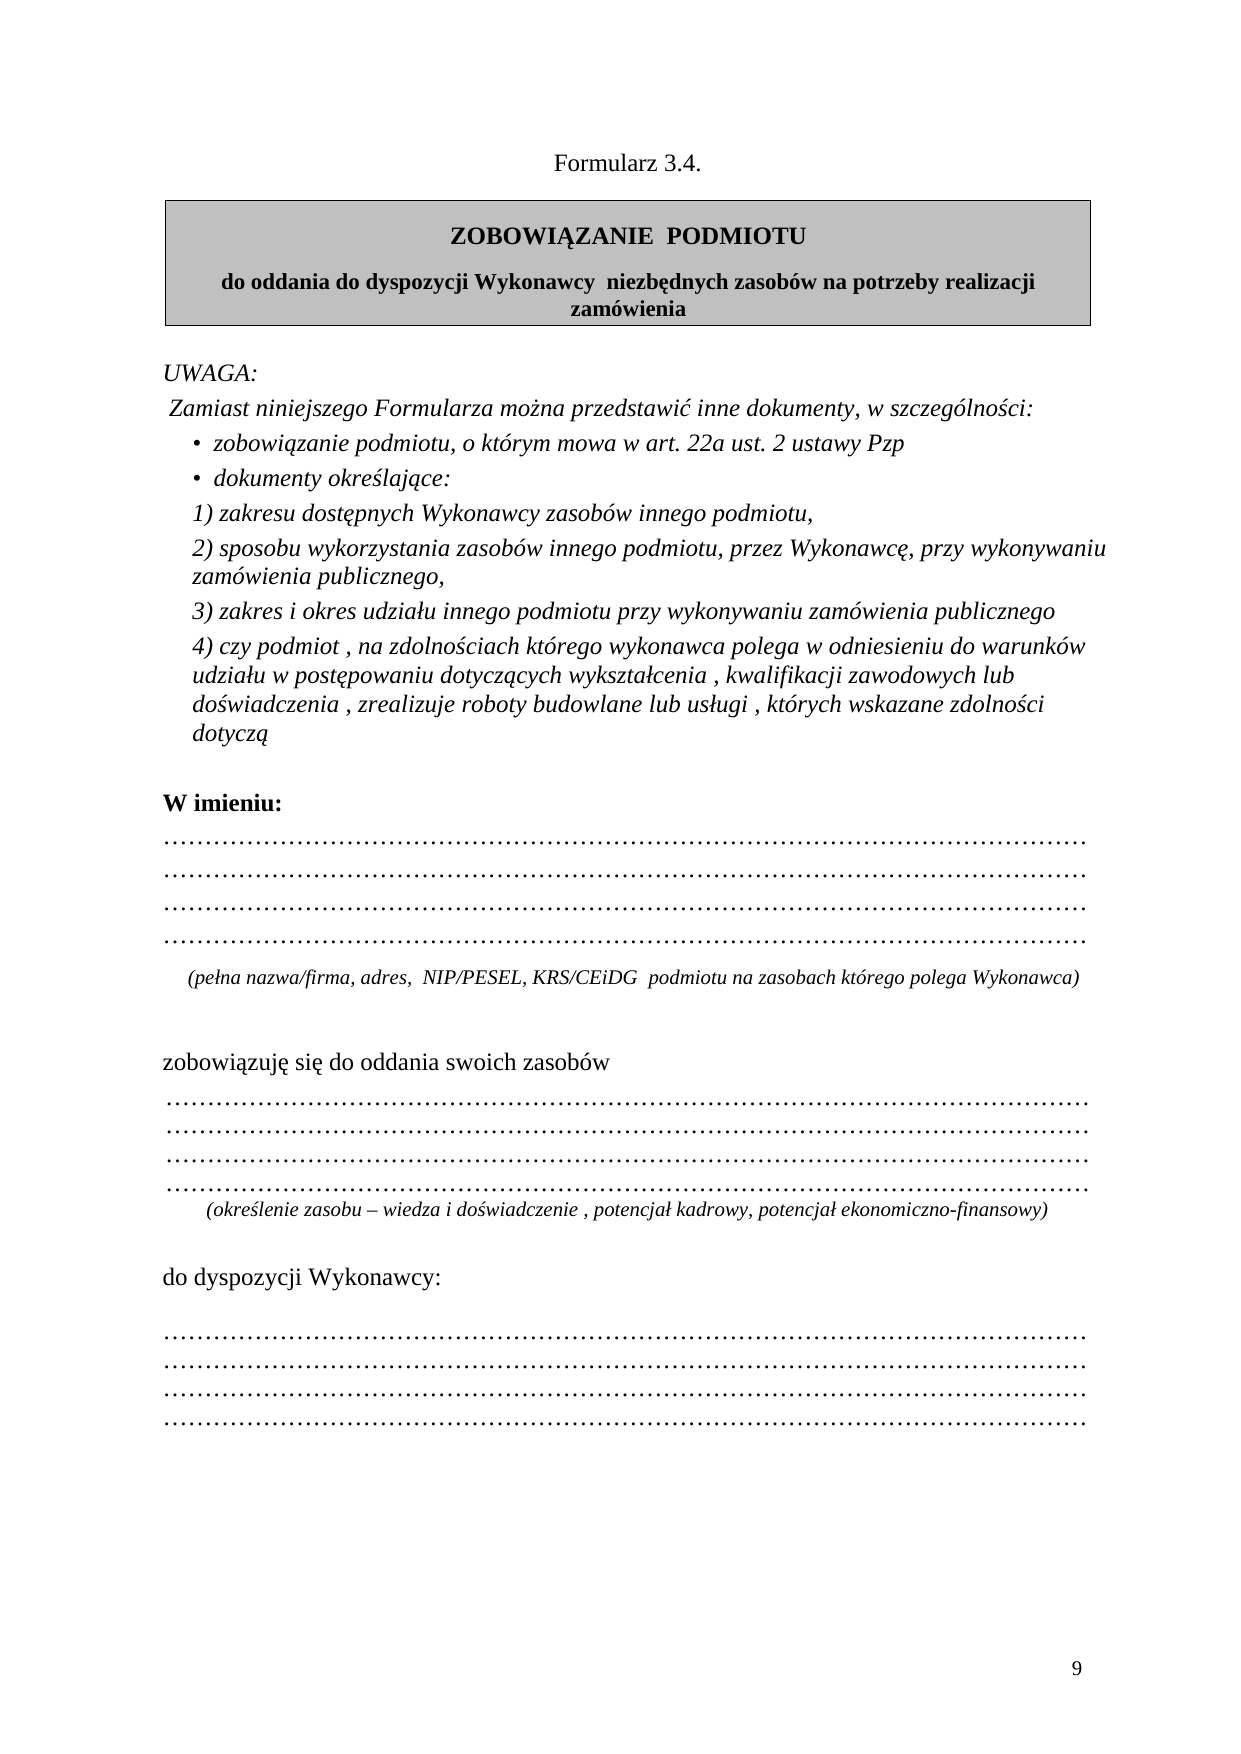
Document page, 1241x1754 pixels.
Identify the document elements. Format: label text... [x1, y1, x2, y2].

text do dyspozycji Wykonawcy: [162, 1262, 1092, 1291]
text 4) czy podmiot , na zdolnościach którego wykonawca polega w odniesieniu do warunków udziału w postępowaniu dotyczących wykształcenia , kwalifikacji zawodowych lub doświadczenia , zrealizuje roboty budowlane lub usługi , których wskazane zdolności dotyczą [192, 631, 1092, 746]
text 1) zakresu dostępnych Wykonawcy zasobów innego podmiotu, [192, 498, 1092, 526]
text Zamiast niniejszego Formularza można przedstawić inne dokumenty, w szczególności: [162, 393, 1092, 421]
text ………………………………………………………………………………………………………………………………………………………………………………………………………………………………………………………………………………………………………………………………………………………………………………………………………… [162, 1316, 1092, 1431]
text (pełna nazwa/firma, adres, NIP/PESEL, KRS/CEiDG podmiotu na zasobach którego polega Wykonawca) [177, 965, 1092, 989]
text UWAGA: [162, 183, 1092, 386]
text • dokumenty określające: [192, 463, 1092, 491]
text zobowiązuję się do oddania swoich zasobów [162, 1047, 1092, 1076]
text W imieniu: ………………………………………………………………………………………………………………………………………………………………………………………………………………………………………………………………………………………………………………………………………………………………………………………………………… [162, 788, 1092, 948]
text Formularz 3.4. [162, 148, 1092, 176]
text 3) zakres i okres udziału innego podmiotu przy wykonywaniu zamówienia publicznego [192, 596, 1092, 625]
text ………………………………………………………………………………………………………………………………………………………………………………………………………………………………………………………………………………………………………………………………………………………………………………………………………… (określenie zasobu – wiedza i doświadczenie , potencjał kadrowy, potencjał ekonomiczno-finansowy) [162, 1082, 1092, 1221]
text • zobowiązanie podmiotu, o którym mowa w art. 22a ust. 2 ustawy Pzp [192, 428, 1092, 456]
text 2) sposobu wykorzystania zasobów innego podmiotu, przez Wykonawcę, przy wykonywaniu zamówienia publicznego, [192, 533, 1129, 590]
